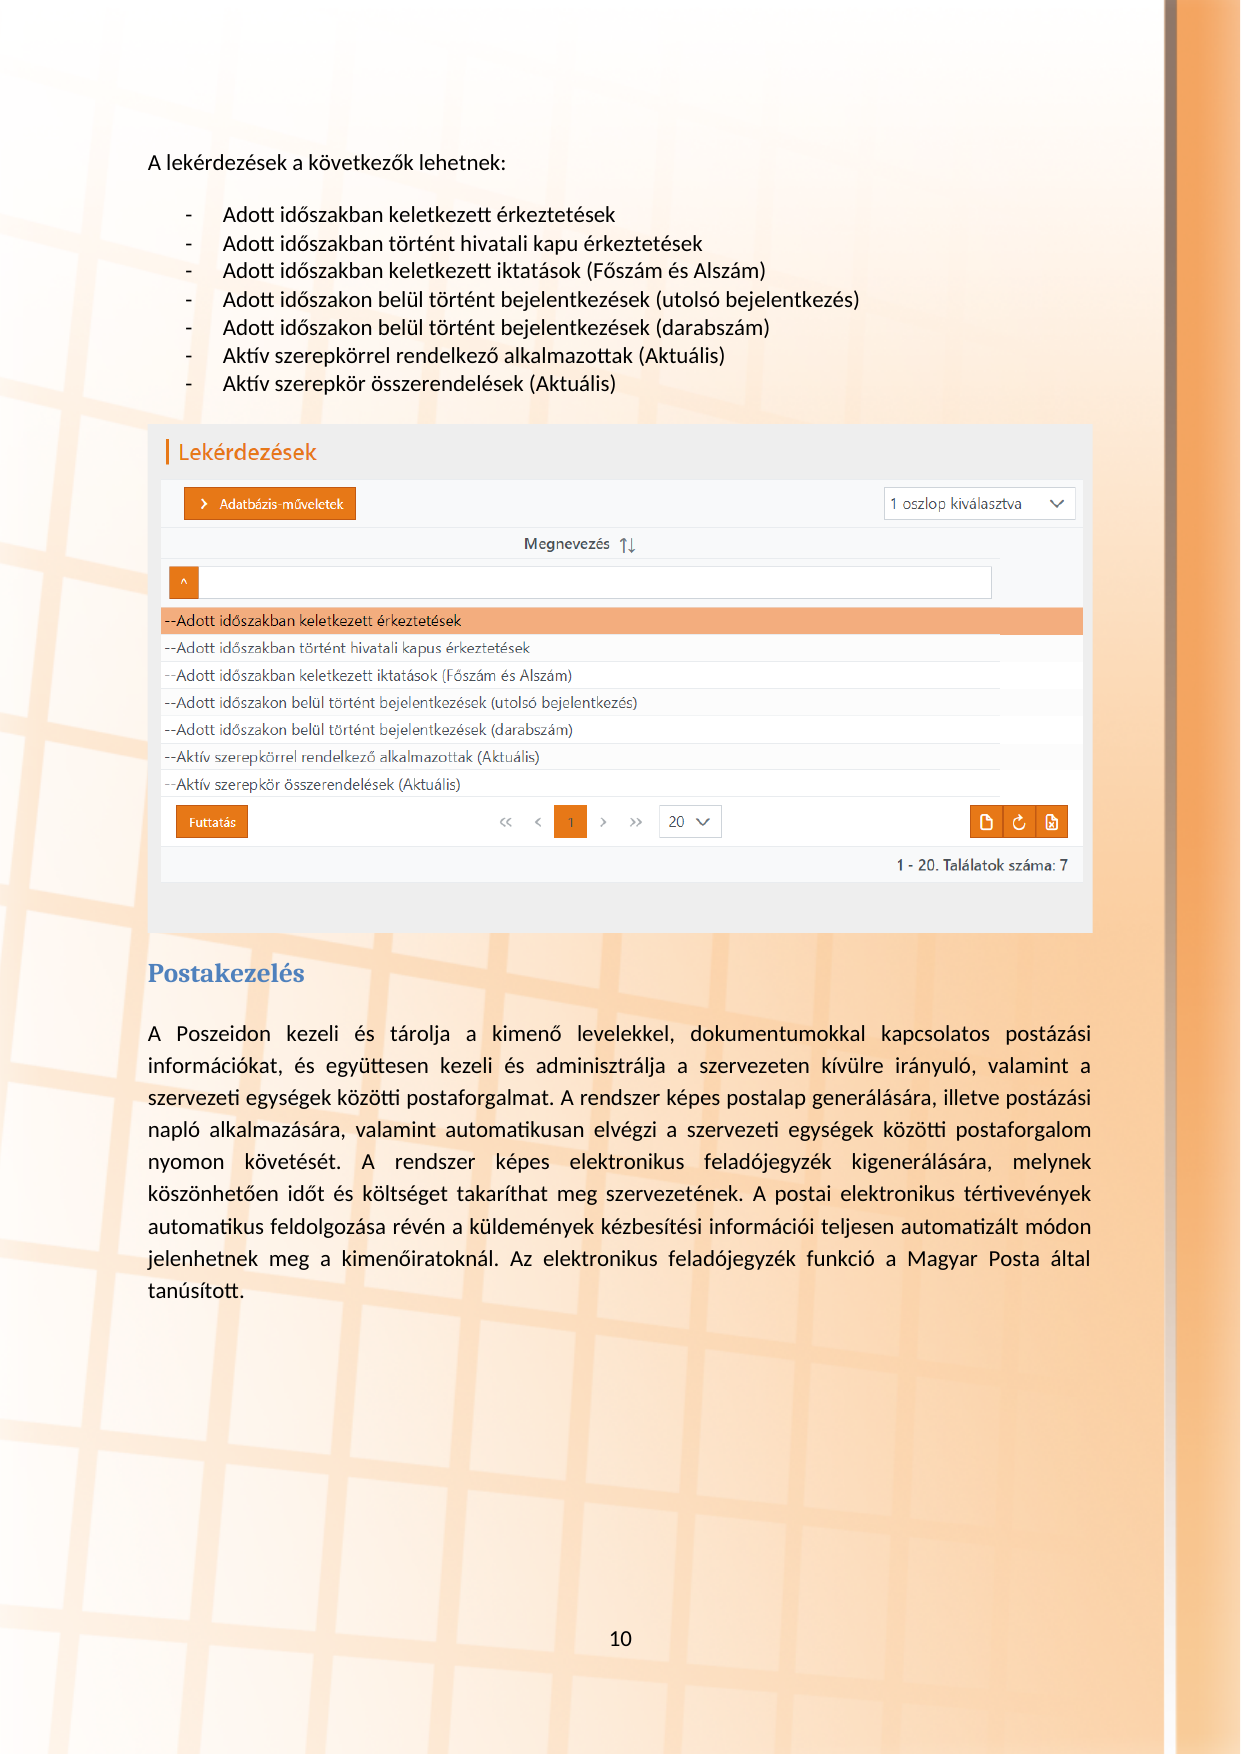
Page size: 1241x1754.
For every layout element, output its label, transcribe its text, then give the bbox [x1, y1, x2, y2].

list Adott időszakban történt hivatali kapu érkeztetések [185, 229, 1093, 257]
text A Poszeidon kezeli és tárolja a kimenő levelekkel, dokumentumokkal kapcsolatos postázási információkat, és együttesen kezeli és adminisztrálja a szervezeten kívülre irányuló, valamint a szervezeti egységek közötti postaforgalmat. A rendszer képes postalap generálására, illetve postázási napló alkalmazására, valamint automatikusan elvégzi a szervezeti egységek közötti postaforgalom nyomon követését. A rendszer képes elektronikus feladójegyzék kigenerálására, melynek köszönhetően időt és költséget takaríthat meg szervezetének. A postai elektronikus tértivevények automatikus feldolgozása révén a küldemények kézbesítési információi teljesen automatizált módon jelenhetnek meg a kimenőiratoknál. Az elektronikus feladójegyzék funkció a Magyar Posta által tanúsított. [148, 1019, 1093, 1304]
list Aktív szerepkör összerendelések (Aktuális) [185, 369, 1093, 397]
list Adott időszakon belül történt bejelentkezések (darabszám) [185, 313, 1093, 341]
list Adott időszakban keletkezett érkeztetések [185, 201, 1093, 229]
list Adott időszakban keletkezett iktatások (Főszám és Alszám) [185, 257, 1093, 285]
subtitle Postakezelés [148, 958, 1093, 989]
list Aktív szerepkörrel rendelkező alkalmazottak (Aktuális) [185, 341, 1093, 369]
text A lekérdezések a következők lehetnek: [148, 148, 1093, 176]
picture [0, 0, 1241, 1754]
list Adott időszakon belül történt bejelentkezések (utolsó bejelentkezés) [185, 285, 1093, 313]
